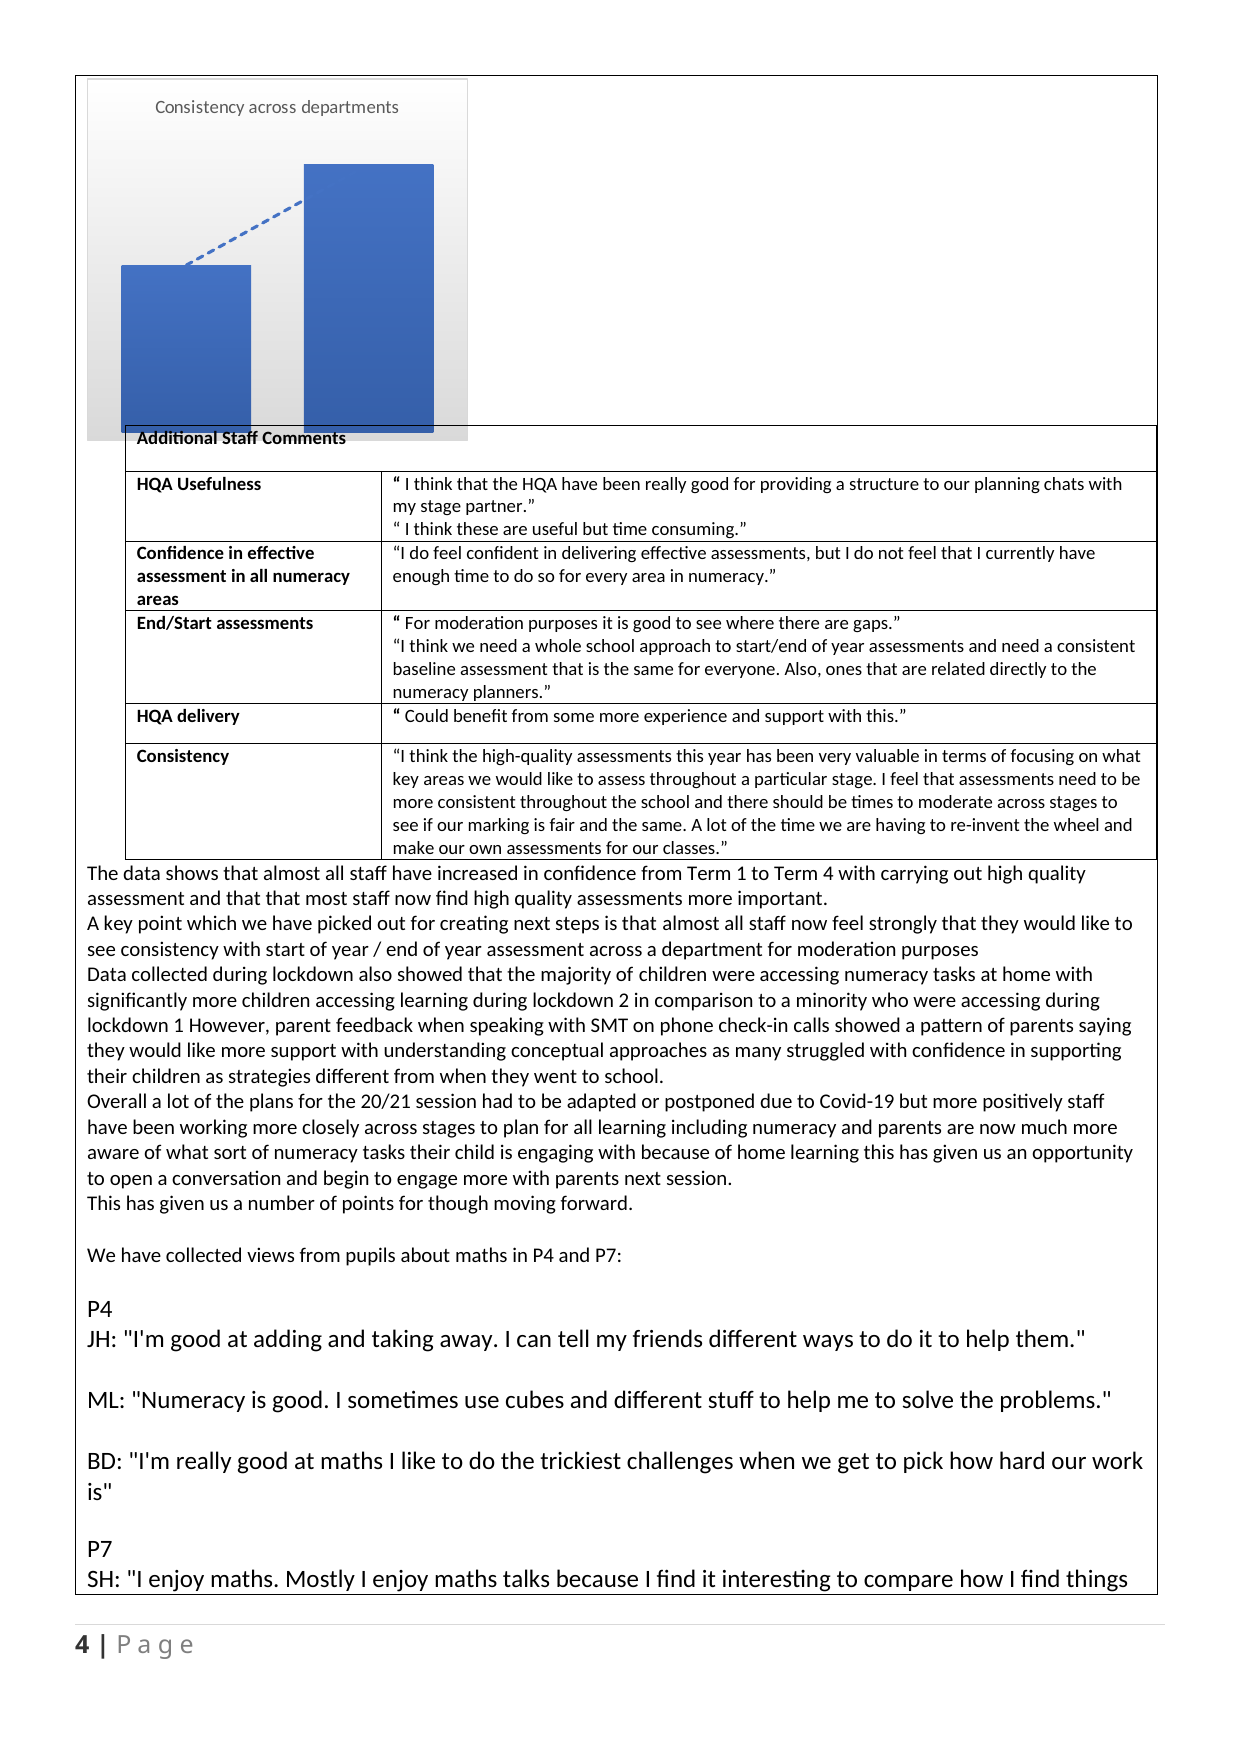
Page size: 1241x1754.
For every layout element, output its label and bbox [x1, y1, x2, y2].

table_cell [76, 76, 1157, 1594]
